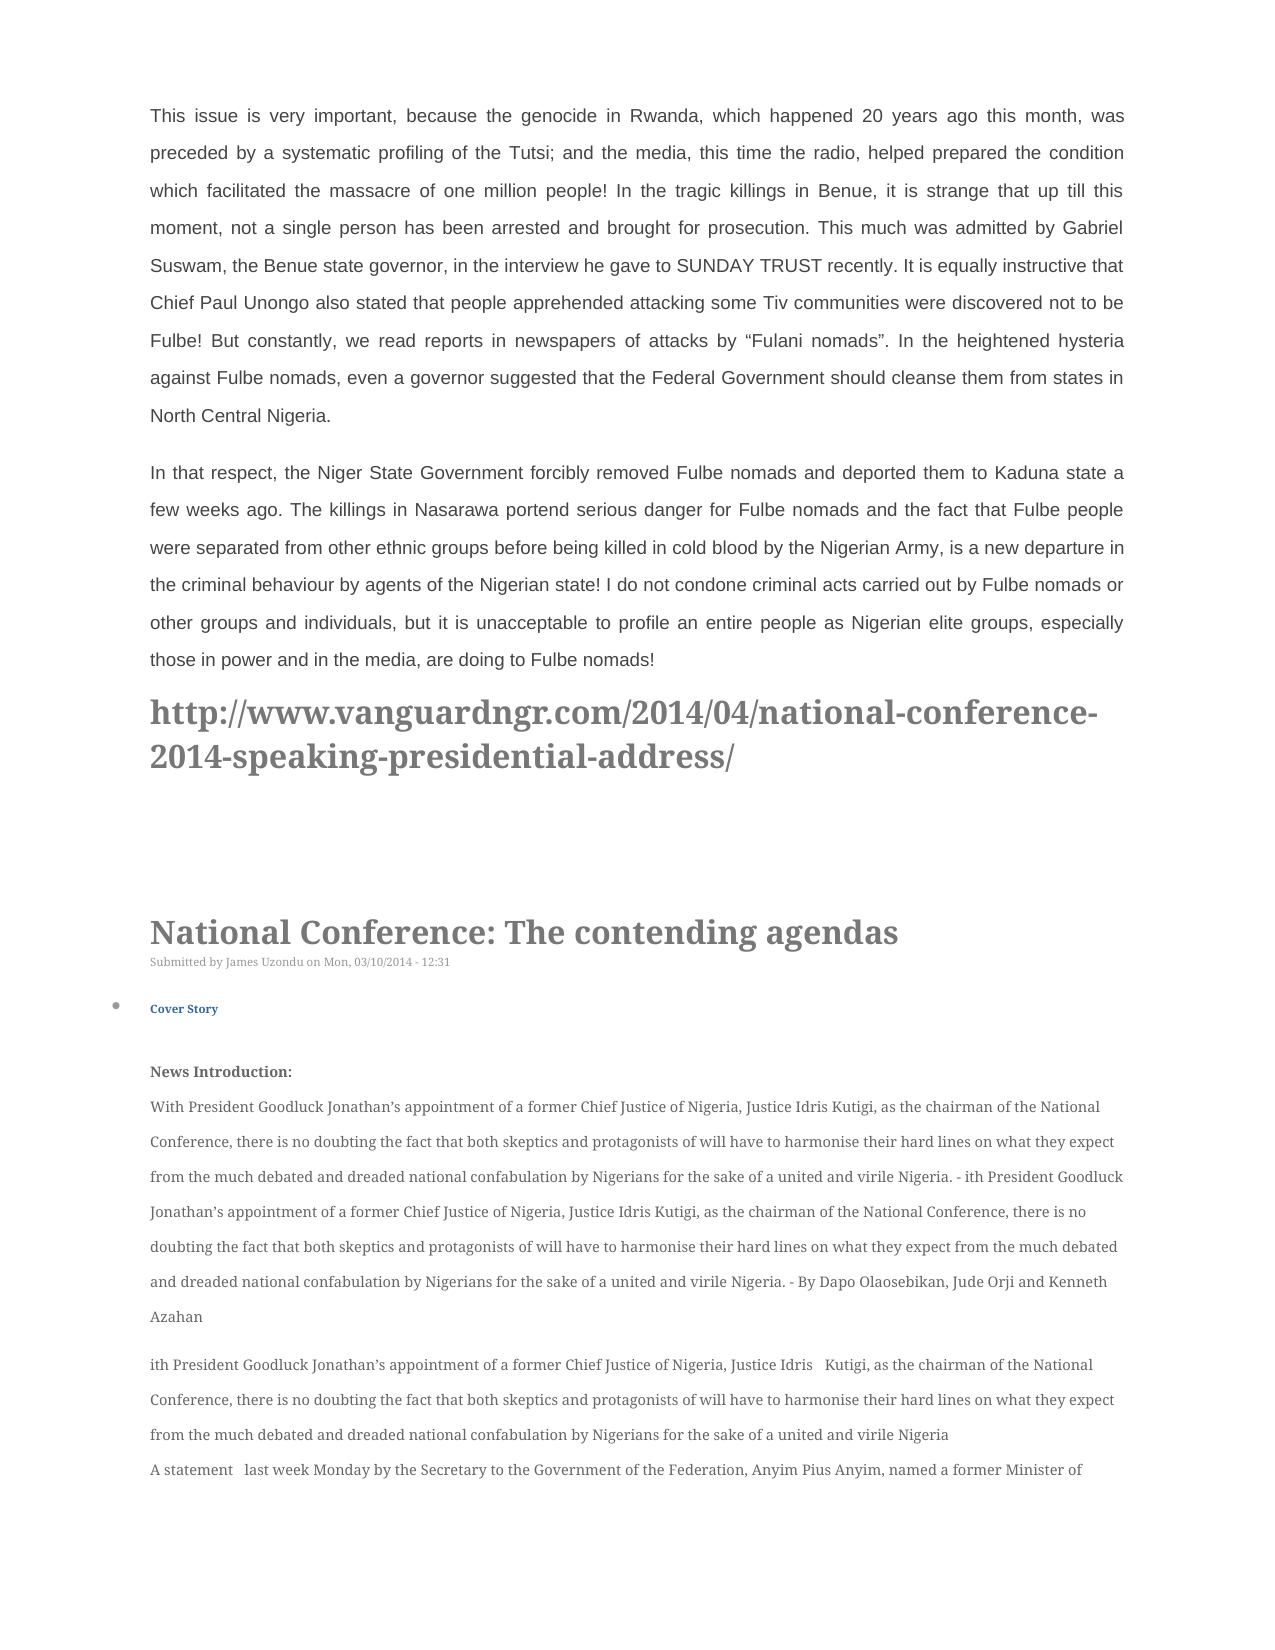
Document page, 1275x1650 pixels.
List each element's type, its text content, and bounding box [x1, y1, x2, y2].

text In that respect, the Niger State Government forcibly removed Fulbe nomads and deported them to Kaduna state a few weeks ago. The killings in Nasarawa portend serious danger for Fulbe nomads and the fact that Fulbe people were separated from other ethnic groups before being killed in cold blood by the Nigerian Army, is a new departure in the criminal behaviour by agents of the Nigerian state! I do not condone criminal acts carried out by Fulbe nomads or other groups and individuals, but it is unacceptable to profile an entire people as Nigerian elite groups, especially those in power and in the media, are doing to Fulbe nomads! [150, 446, 1125, 671]
text National Conference: The contending agendas [150, 910, 1125, 954]
text Submitted by James Uzondu on Mon, 03/10/2014 - 12:31 [150, 954, 1125, 970]
text With President Goodluck Jonathan’s appointment of a former Chief Justice of Nigeria, Justice Idris Kutigi, as the chairman of the National Conference, there is no doubting the fact that both skeptics and protagonists of will have to harmonise their hard lines on what they expect from the much debated and dreaded national confabulation by Nigerians for the sake of a united and virile Nigeria. - ith President Goodluck Jonathan’s appointment of a former Chief Justice of Nigeria, Justice Idris Kutigi, as the chairman of the National Conference, there is no doubting the fact that both skeptics and protagonists of will have to harmonise their hard lines on what they expect from the much debated and dreaded national confabulation by Nigerians for the sake of a united and virile Nigeria. - By Dapo Olaosebikan, Jude Orji and Kenneth Azahan [150, 1082, 1125, 1327]
text News Introduction: [150, 1047, 1125, 1082]
list Cover Story [112, 999, 1125, 1018]
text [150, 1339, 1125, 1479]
text This issue is very important, because the genocide in Rwanda, which happened 20 years ago this month, was preceded by a systematic profiling of the Tutsi; and the media, this time the radio, helped prepared the condition which facilitated the massacre of one million people! In the tragic killings in Benue, it is strange that up till this moment, not a single person has been arrested and brought for prosecution. This much was admitted by Gabriel Suswam, the Benue state governor, in the interview he gave to SUNDAY TRUST recently. It is equally instructive that Chief Paul Unongo also stated that people apprehended attacking some Tiv communities were discovered not to be Fulbe! But constantly, we read reports in newspapers of attacks by “Fulani nomads”. In the heightened hysteria against Fulbe nomads, even a governor suggested that the Federal Government should cleanse them from states in North Central Nigeria. [150, 89, 1125, 426]
text http://www.vanguardngr.com/2014/04/national-conference-2014-speaking-presidential-address/ [150, 690, 1125, 778]
